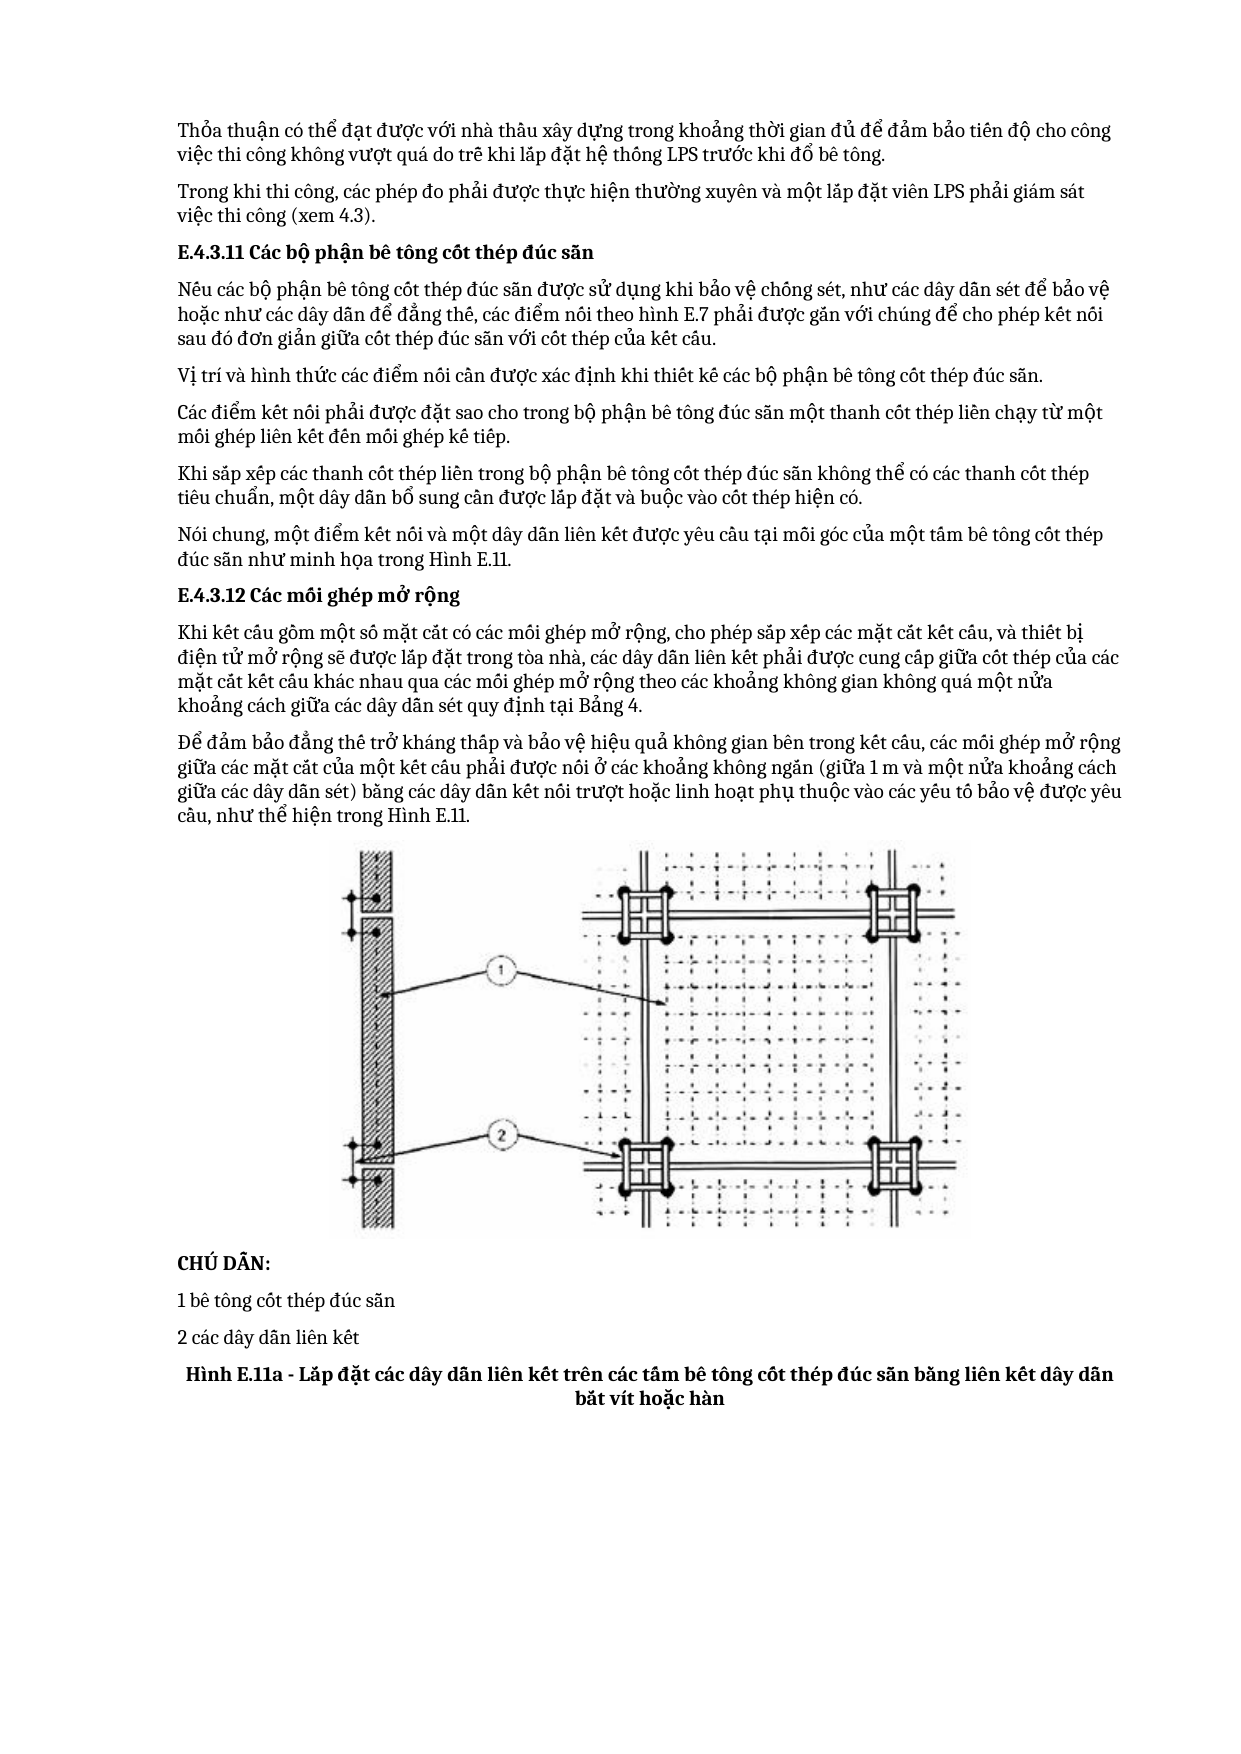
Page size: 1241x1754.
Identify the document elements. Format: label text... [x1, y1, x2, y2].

text Khi sắp xếp các thanh cốt thép liền trong bộ phận bê tông cốt thép đúc sẵn không thể có các thanh cốt thép tiêu chuẩn, một dây dẫn bổ sung cần được lắp đặt và buộc vào cốt thép hiện có. [177, 461, 1122, 510]
text Khi kết cấu gồm một số mặt cắt có các mối ghép mở rộng, cho phép sắp xếp các mặt cắt kết cấu, và thiết bị điện tử mở rộng sẽ được lắp đặt trong tòa nhà, các dây dẫn liên kết phải được cung cấp giữa cốt thép của các mặt cắt kết cấu khác nhau qua các mối ghép mở rộng theo các khoảng không gian không quá một nửa khoảng cách giữa các dây dẫn sét quy định tại Bảng 4. [177, 621, 1122, 718]
text Nói chung, một điểm kết nối và một dây dẫn liên kết được yêu cầu tại mỗi góc của một tấm bê tông cốt thép đúc sẵn như minh họa trong Hình E.11. [177, 522, 1122, 571]
text 1 bê tông cốt thép đúc sẵn [177, 1288, 1122, 1313]
text 2 các dây dẫn liên kết [177, 1325, 1122, 1350]
text E.4.3.12 Các mối ghép mở rộng [177, 584, 1122, 608]
picture [329, 840, 971, 1239]
text E.4.3.11 Các bộ phận bê tông cốt thép đúc sẵn [177, 241, 1122, 265]
text Hình E.11a - Lắp đặt các dây dẫn liên kết trên các tấm bê tông cốt thép đúc sẵn bằng liên kết dây dẫn bắt vít hoặc hàn [177, 1362, 1122, 1411]
text Nếu các bộ phận bê tông cốt thép đúc sẵn được sử dụng khi bảo vệ chống sét, như các dây dẫn sét để bảo vệ hoặc như các dây dẫn để đẳng thế, các điểm nối theo hình E.7 phải được gắn với chúng để cho phép kết nối sau đó đơn giản giữa cốt thép đúc sẵn với cốt thép của kết cấu. [177, 277, 1122, 351]
text CHÚ DẪN: [177, 1252, 1122, 1276]
text Trong khi thi công, các phép đo phải được thực hiện thường xuyên và một lắp đặt viên LPS phải giám sát việc thi công (xem 4.3). [177, 179, 1122, 228]
text Vị trí và hình thức các điểm nối cần được xác định khi thiết kế các bộ phận bê tông cốt thép đúc sẵn. [177, 363, 1122, 387]
text Thỏa thuận có thể đạt được với nhà thầu xây dựng trong khoảng thời gian đủ để đảm bảo tiến độ cho công việc thi công không vượt quá do trễ khi lắp đặt hệ thống LPS trước khi đổ bê tông. [177, 118, 1122, 167]
text Các điểm kết nối phải được đặt sao cho trong bộ phận bê tông đúc sẵn một thanh cốt thép liền chạy từ một mối ghép liên kết đến mối ghép kế tiếp. [177, 400, 1122, 449]
text Để đảm bảo đẳng thế trở kháng thấp và bảo vệ hiệu quả không gian bên trong kết cấu, các mối ghép mở rộng giữa các mặt cắt của một kết cấu phải được nối ở các khoảng không ngắn (giữa 1 m và một nửa khoảng cách giữa các dây dẫn sét) bằng các dây dẫn kết nối trượt hoặc linh hoạt phụ thuộc vào các yếu tố bảo vệ được yêu cầu, như thể hiện trong Hình E.11. [177, 731, 1122, 828]
